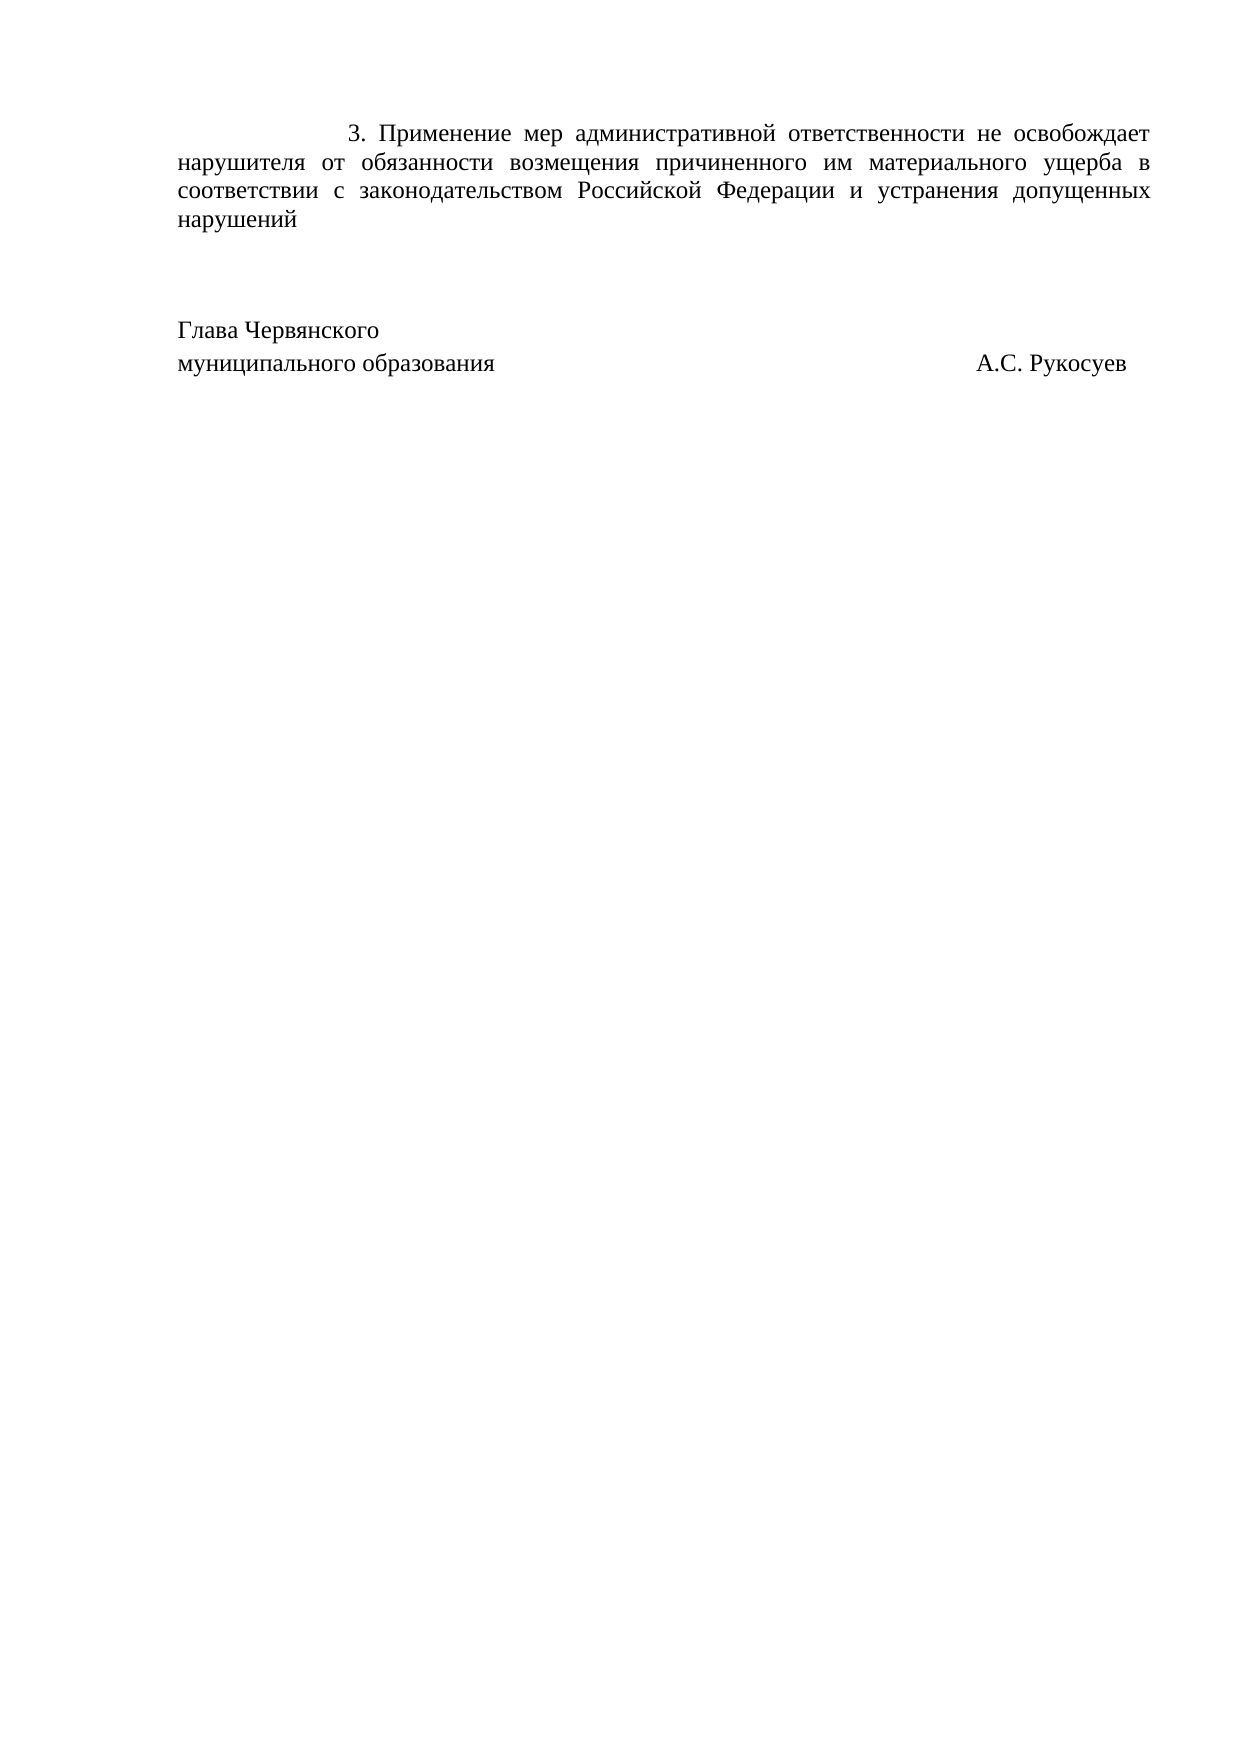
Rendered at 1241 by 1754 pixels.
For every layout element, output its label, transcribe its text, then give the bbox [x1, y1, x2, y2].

text муниципального образования А.С. Рукосуев [177, 348, 1152, 377]
text Глава Червянского [177, 315, 1152, 344]
text 3. Применение мер административной ответственности не освобождает нарушителя от обязанности возмещения причиненного им материального ущерба в соответствии с законодательством Российской Федерации и устранения допущенных нарушений [177, 118, 1152, 233]
